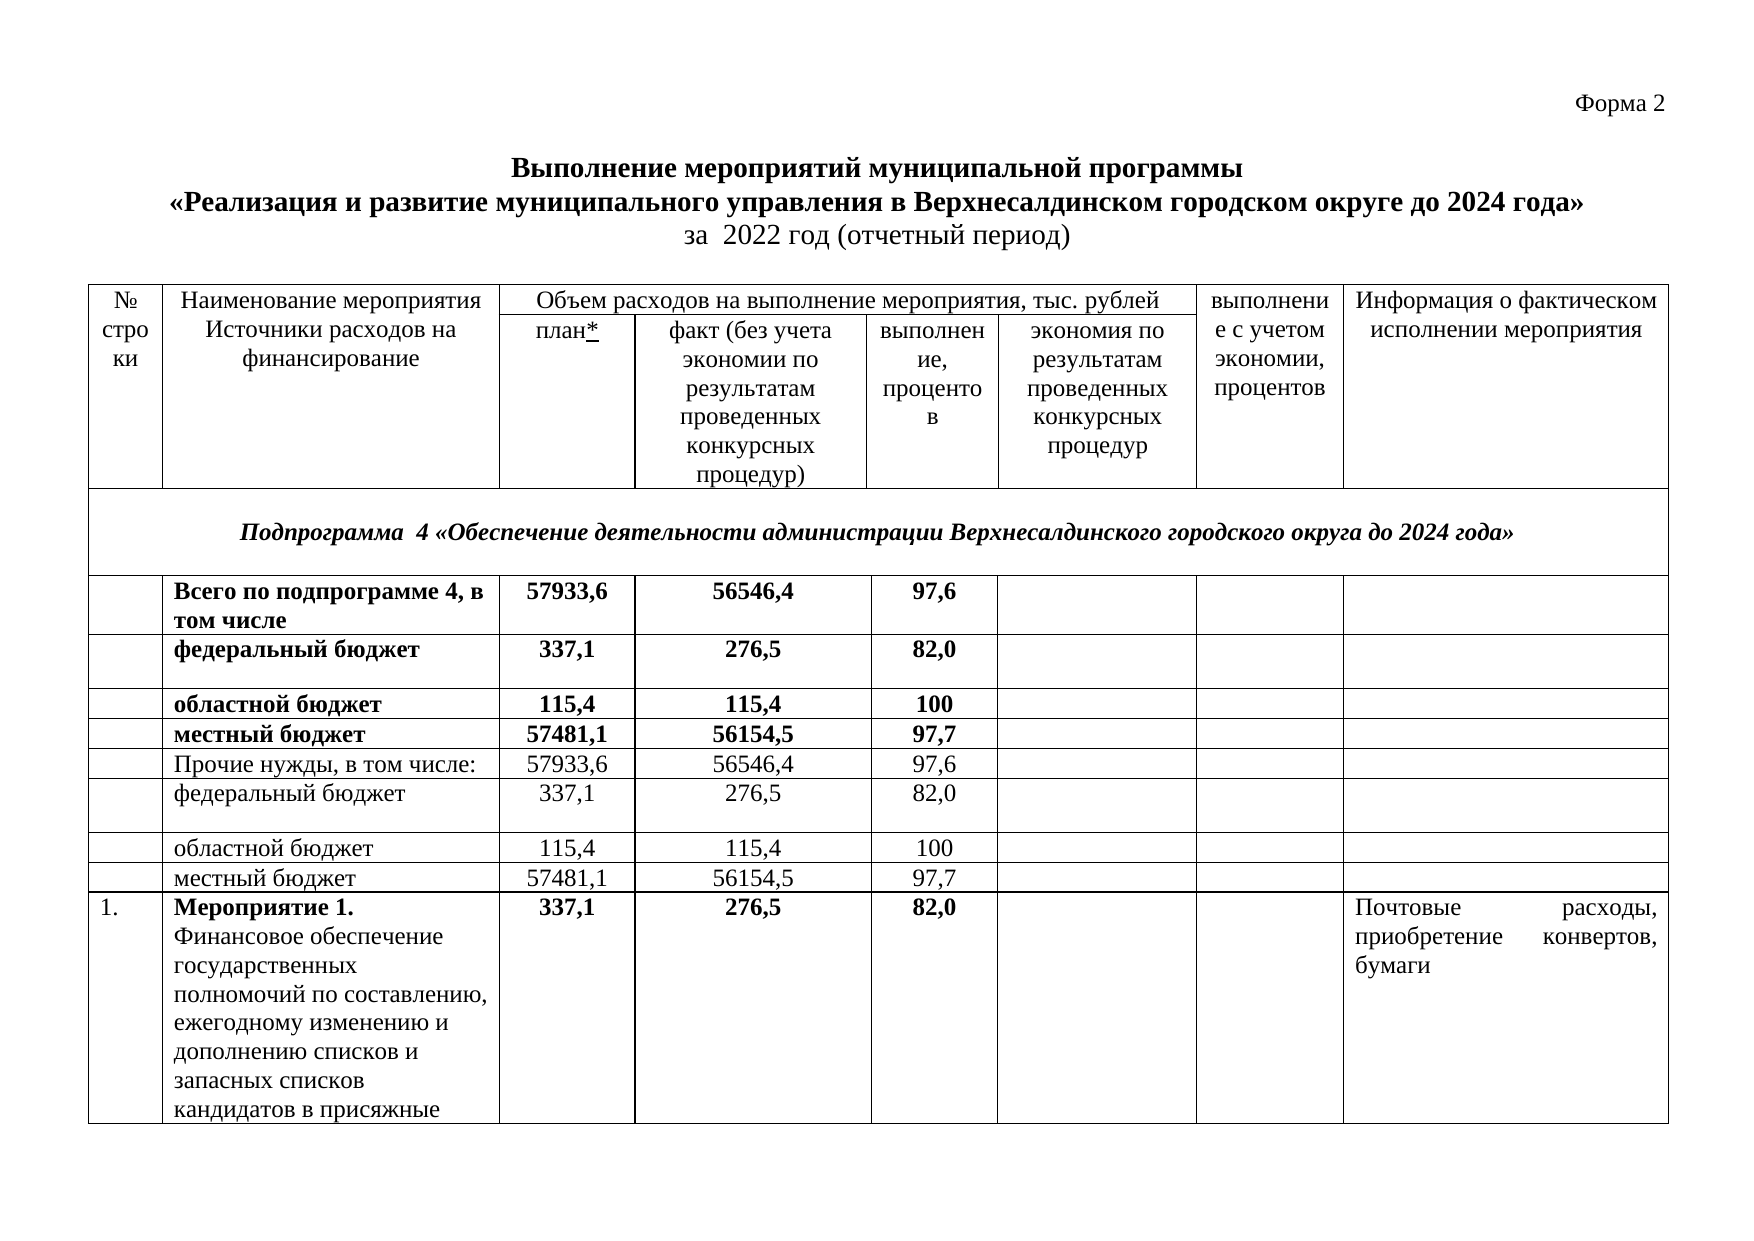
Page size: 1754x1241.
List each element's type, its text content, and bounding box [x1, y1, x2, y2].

table_cell факт (без учета экономии по результатам проведенных конкурсных процедур) [636, 315, 866, 488]
table_cell Почтовые расходы, приобретение конвертов, бумаги [1344, 893, 1668, 1122]
table_cell [1344, 863, 1668, 891]
table_cell [89, 689, 162, 718]
table_cell 56154,5 [636, 719, 871, 748]
table_cell [1344, 576, 1668, 633]
table_cell [1197, 833, 1343, 862]
table_cell 97,6 [872, 576, 997, 633]
table_cell областной бюджет [163, 689, 499, 718]
table_cell [1344, 749, 1668, 777]
table_cell 100 [872, 833, 997, 862]
table_cell [1344, 833, 1668, 862]
table_cell 276,5 [636, 635, 871, 688]
text Выполнение мероприятий муниципальной программы [89, 150, 1665, 184]
table_header № строки [89, 285, 162, 488]
text Форма 2 [89, 88, 1665, 117]
table_cell Прочие нужды, в том числе: [163, 749, 499, 777]
table_cell [998, 635, 1196, 688]
table_cell [998, 779, 1196, 832]
table_cell [89, 719, 162, 748]
table_cell 115,4 [636, 689, 871, 718]
table_cell 56546,4 [636, 576, 871, 633]
table_cell 97,7 [872, 719, 997, 748]
table_header выполнение с учетом экономии, процентов [1197, 285, 1343, 488]
table_cell [998, 893, 1196, 1122]
table_cell 276,5 [636, 779, 871, 832]
table_cell местный бюджет [163, 863, 499, 891]
table_cell 57481,1 [500, 863, 634, 891]
table_cell [1197, 779, 1343, 832]
table_cell 57933,6 [500, 576, 634, 633]
table_cell [1344, 779, 1668, 832]
table_cell 1. [89, 893, 162, 1122]
table_cell 337,1 [500, 635, 634, 688]
table_cell [1197, 749, 1343, 777]
text за 2022 год (отчетный период) [89, 217, 1665, 251]
table_cell [1197, 635, 1343, 688]
table_cell 115,4 [500, 833, 634, 862]
table_cell [89, 576, 162, 633]
table_cell 57933,6 [500, 749, 634, 777]
table_cell Подпрограмма 4 «Обеспечение деятельности администрации Верхнесалдинского городского округа до 2024 года» [89, 489, 1668, 575]
table_cell выполнение, процентов [867, 315, 998, 488]
table_cell 100 [872, 689, 997, 718]
table_cell [1197, 719, 1343, 748]
table_cell [1197, 863, 1343, 891]
table_cell [89, 749, 162, 777]
table_header Наименование мероприятия Источники расходов на финансирование [163, 285, 499, 488]
text «Реализация и развитие муниципального управления в Верхнесалдинском городском округе до 2024 года» [89, 184, 1665, 217]
table_cell [1344, 689, 1668, 718]
table_cell Всего по подпрограмме 4, в том числе [163, 576, 499, 633]
table_cell [998, 719, 1196, 748]
table_cell федеральный бюджет [163, 779, 499, 832]
table_cell [1197, 576, 1343, 633]
table_cell [1197, 689, 1343, 718]
table_cell 97,6 [872, 749, 997, 777]
table_cell 82,0 [872, 893, 997, 1122]
table_cell областной бюджет [163, 833, 499, 862]
table_cell экономия по результатам проведенных конкурсных процедур [999, 315, 1196, 488]
table_header Объем расходов на выполнение мероприятия, тыс. рублей [500, 285, 1196, 314]
table_cell 56154,5 [636, 863, 871, 891]
table_cell 97,7 [872, 863, 997, 891]
table_cell 337,1 [500, 893, 634, 1122]
table_cell план* [500, 315, 634, 488]
table_cell [998, 749, 1196, 777]
table_cell 82,0 [872, 779, 997, 832]
table_cell федеральный бюджет [163, 635, 499, 688]
table_cell [998, 576, 1196, 633]
table_cell 57481,1 [500, 719, 634, 748]
table_cell 337,1 [500, 779, 634, 832]
table_cell 56546,4 [636, 749, 871, 777]
table_cell [1197, 893, 1343, 1122]
table_cell [89, 863, 162, 891]
table_cell [89, 635, 162, 688]
table_header Информация о фактическом исполнении мероприятия [1344, 285, 1668, 488]
table_cell [89, 833, 162, 862]
table_cell [1344, 719, 1668, 748]
table_cell [998, 863, 1196, 891]
table_cell [998, 833, 1196, 862]
table_cell [1344, 635, 1668, 688]
table_cell 115,4 [636, 833, 871, 862]
table_cell [89, 779, 162, 832]
table_cell 276,5 [636, 893, 871, 1122]
table_cell 115,4 [500, 689, 634, 718]
table_cell местный бюджет [163, 719, 499, 748]
table_cell [998, 689, 1196, 718]
table_cell 82,0 [872, 635, 997, 688]
